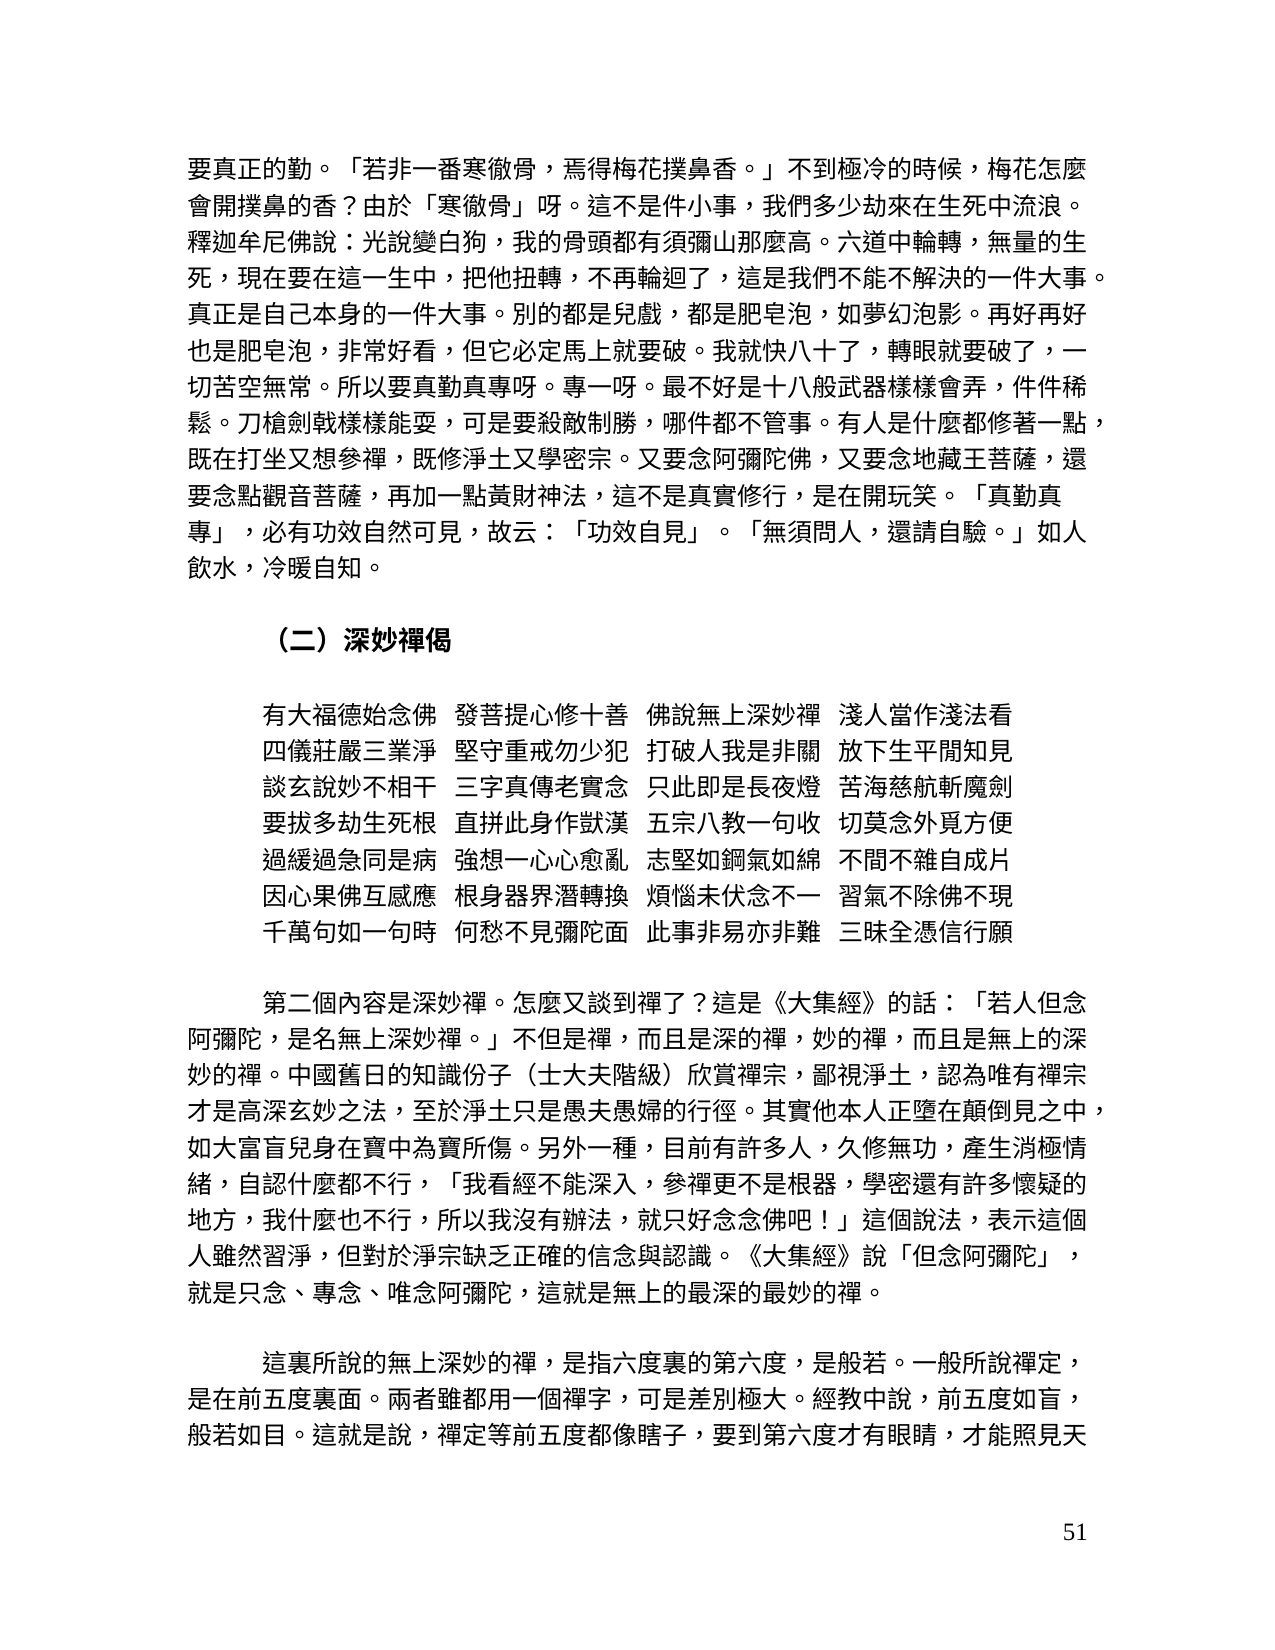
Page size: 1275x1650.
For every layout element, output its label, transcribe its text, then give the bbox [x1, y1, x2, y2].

text 第二個內容是深妙禪。怎麼又談到禪了？這是《大集經》的話：「若人但念阿彌陀，是名無上深妙禪。」不但是禪，而且是深的禪，妙的禪，而且是無上的深妙的禪。中國舊日的知識份子（士大夫階級）欣賞禪宗，鄙視淨土，認為唯有禪宗才是高深玄妙之法，至於淨土只是愚夫愚婦的行徑。其實他本人正墮在顛倒見之中，如大富盲兒身在寶中為寶所傷。另外一種，目前有許多人，久修無功，產生消極情緒，自認什麼都不行，「我看經不能深入，參禪更不是根器，學密還有許多懷疑的地方，我什麼也不行，所以我沒有辦法，就只好念念佛吧！」這個說法，表示這個人雖然習淨，但對於淨宗缺乏正確的信念與認識。《大集經》說「但念阿彌陀」，就是只念、專念、唯念阿彌陀，這就是無上的最深的最妙的禪。 [187, 983, 1087, 1309]
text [187, 1343, 1087, 1452]
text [187, 150, 1087, 585]
text 有大福德始念佛 發菩提心修十善 佛說無上深妙禪 淺人當作淺法看 四儀莊嚴三業淨 堅守重戒勿少犯 打破人我是非關 放下生平閒知見 談玄說妙不相干 三字真傳老實念 只此即是長夜燈 苦海慈航斬魔劍 要拔多劫生死根 直拼此身作獃漢 五宗八教一句收 切莫念外覓方便 過緩過急同是病 強想一心心愈亂 志堅如鋼氣如綿 不間不雜自成片 因心果佛互感應 根身器界潛轉換 煩惱未伏念不一 習氣不除佛不現 千萬句如一句時 何愁不見彌陀面 此事非易亦非難 三昧全憑信行願 [262, 695, 1087, 949]
text （二）深妙禪偈 [187, 619, 1087, 658]
